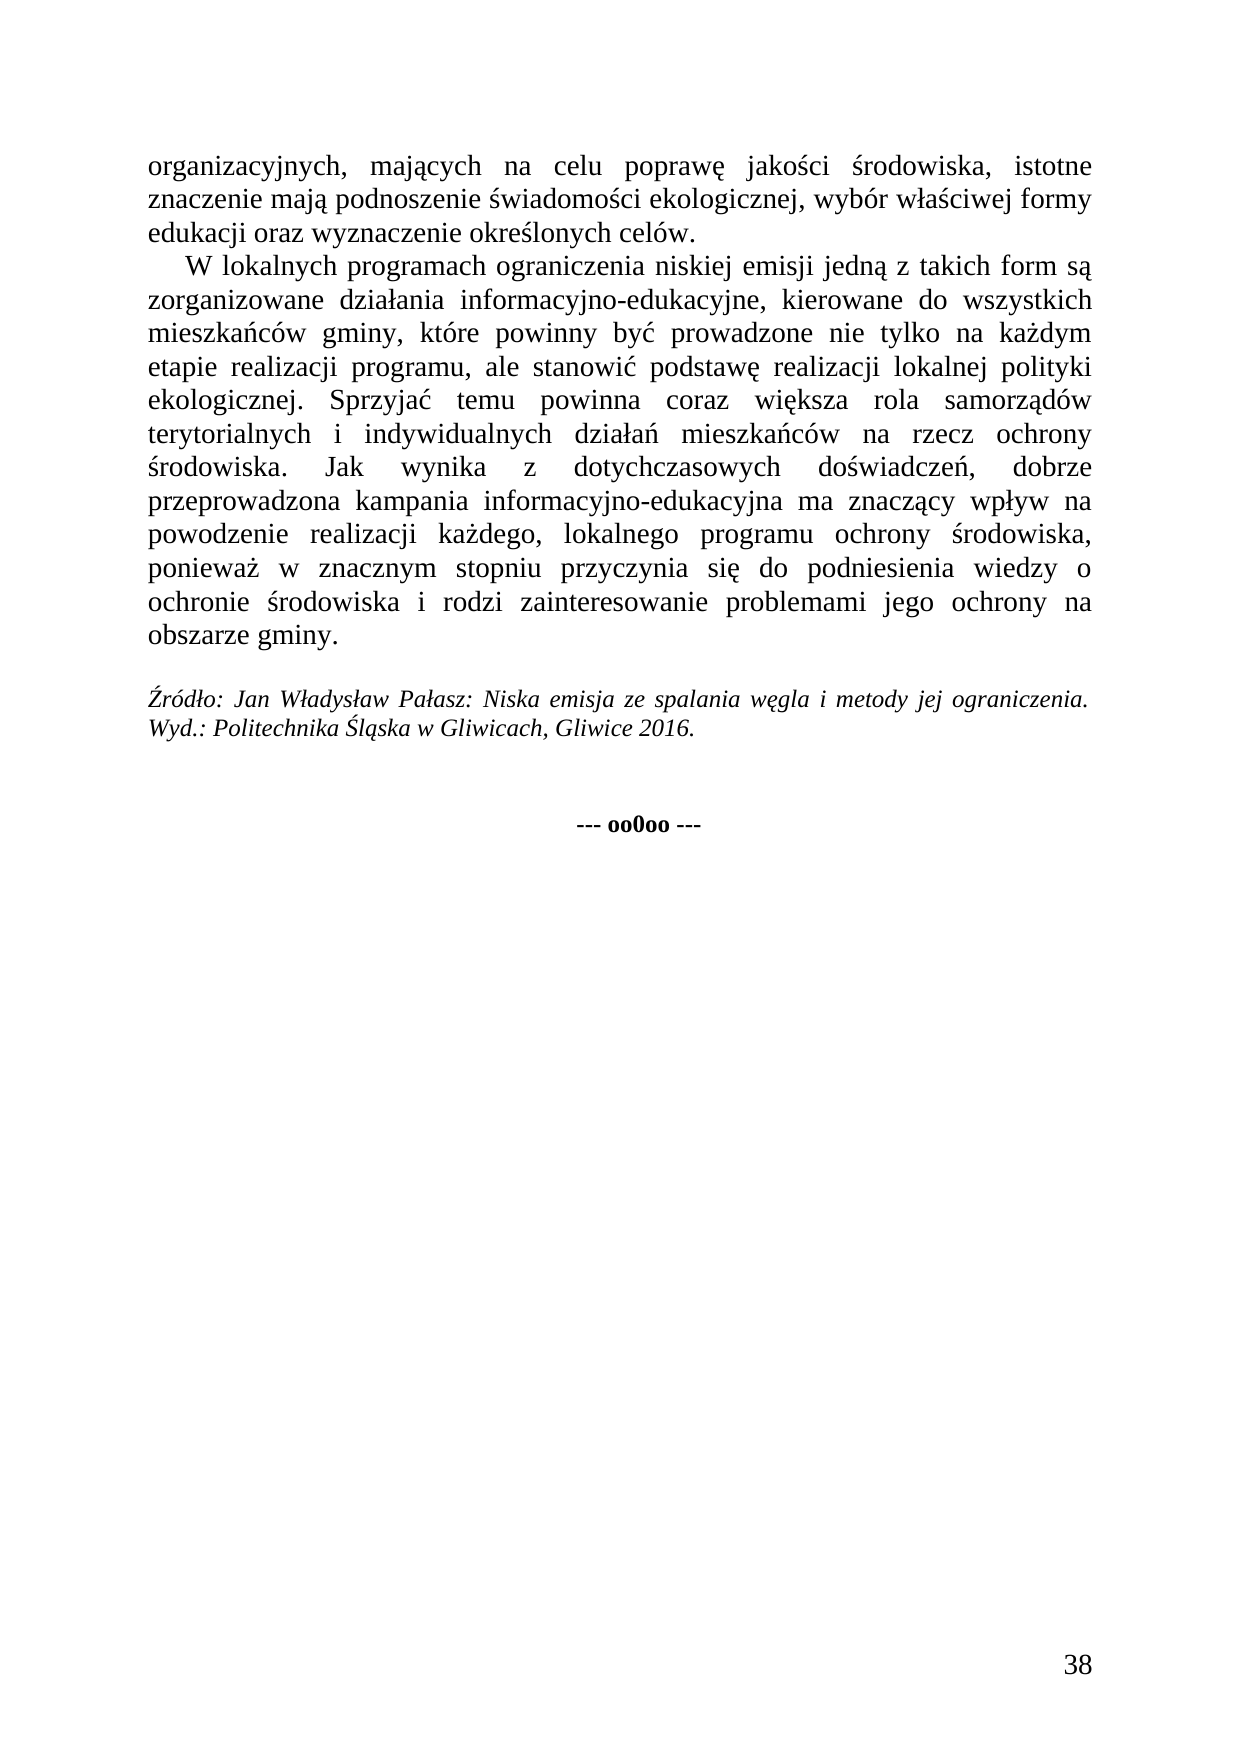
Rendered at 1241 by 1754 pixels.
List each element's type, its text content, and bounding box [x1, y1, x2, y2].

text Źródło: Jan Władysław Pałasz: Niska emisja ze spalania węgla i metody jej ograniczenia. Wyd.: Politechnika Śląska w Gliwicach, Gliwice 2016. [148, 684, 1093, 742]
text --- oo0oo --- [148, 809, 1093, 838]
text W lokalnych programach ograniczenia niskiej emisji jedną z takich form są zorganizowane działania informacyjno-edukacyjne, kierowane do wszystkich mieszkańców gminy, które powinny być prowadzone nie tylko na każdym etapie realizacji programu, ale stanowić podstawę realizacji lokalnej polityki ekologicznej. Sprzyjać temu powinna coraz większa rola samorządów terytorialnych i indywidualnych działań mieszkańców na rzecz ochrony środowiska. Jak wynika z dotychczasowych doświadczeń, dobrze przeprowadzona kampania informacyjno-edukacyjna ma znaczący wpływ na powodzenie realizacji każdego, lokalnego programu ochrony środowiska, ponieważ w znacznym stopniu przyczynia się do podniesienia wiedzy o ochronie środowiska i rodzi zainteresowanie problemami jego ochrony na obszarze gminy. [148, 248, 1093, 651]
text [148, 148, 1093, 248]
